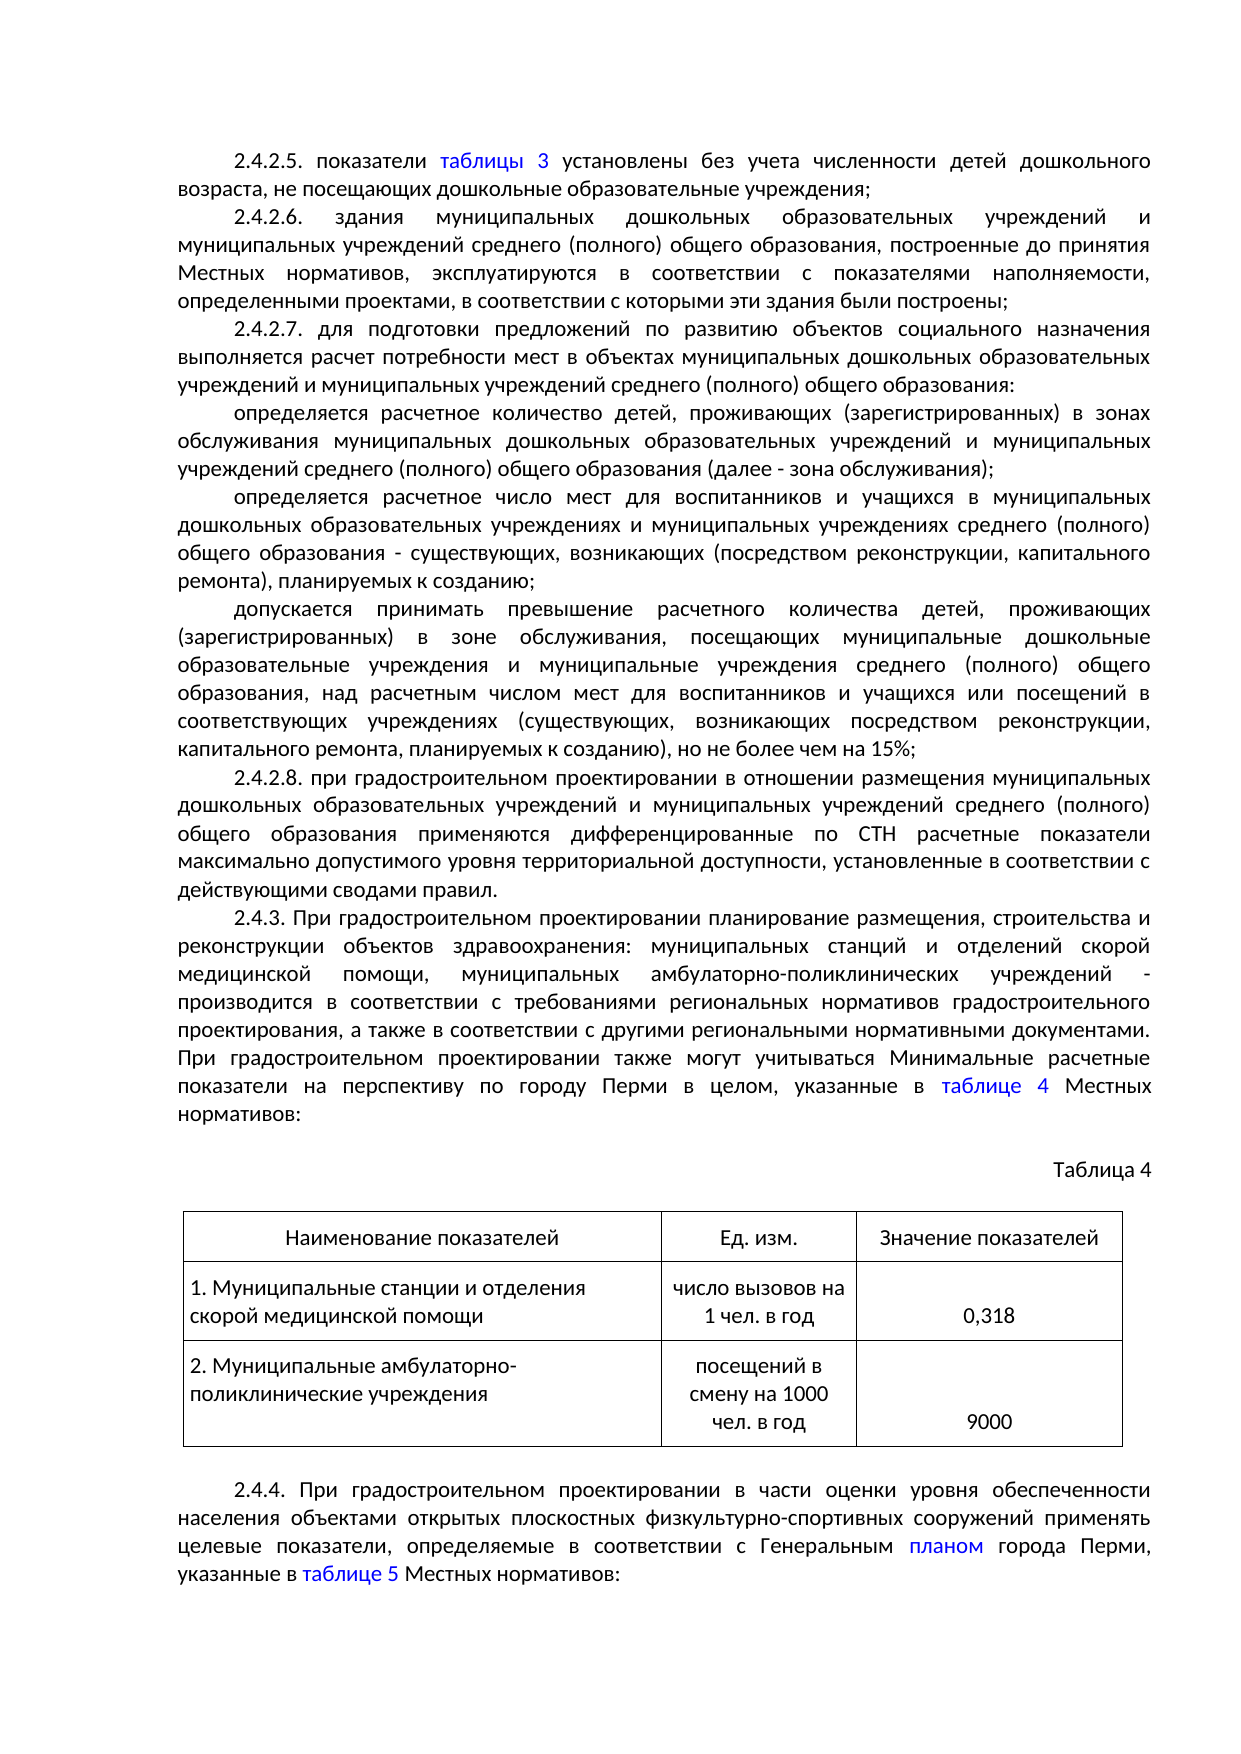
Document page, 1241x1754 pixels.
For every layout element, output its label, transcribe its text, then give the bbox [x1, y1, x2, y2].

table_cell 1. Муниципальные станции и отделения скорой медицинской помощи [184, 1262, 661, 1339]
text Таблица 4 [177, 1155, 1152, 1183]
text 2.4.2.6. здания муниципальных дошкольных образовательных учреждений и муниципальных учреждений среднего (полного) общего образования, построенные до принятия Местных нормативов, эксплуатируются в соответствии с показателями наполняемости, определенными проектами, в соответствии с которыми эти здания были построены; [177, 202, 1152, 314]
text 2.4.2.5. показатели таблицы 3 установлены без учета численности детей дошкольного возраста, не посещающих дошкольные образовательные учреждения; [177, 146, 1152, 202]
text 2.4.2.7. для подготовки предложений по развитию объектов социального назначения выполняется расчет потребности мест в объектах муниципальных дошкольных образовательных учреждений и муниципальных учреждений среднего (полного) общего образования: [177, 314, 1152, 398]
table_header Ед. изм. [662, 1212, 856, 1261]
table_header Значение показателей [857, 1212, 1122, 1261]
table_header Наименование показателей [184, 1212, 661, 1261]
table_cell число вызовов на 1 чел. в год [662, 1262, 856, 1339]
table_cell 0,318 [857, 1262, 1122, 1339]
text 2.4.3. При градостроительном проектировании планирование размещения, строительства и реконструкции объектов здравоохранения: муниципальных станций и отделений скорой медицинской помощи, муниципальных амбулаторно-поликлинических учреждений - производится в соответствии с требованиями региональных нормативов градостроительного проектирования, а также в соответствии с другими региональными нормативными документами. При градостроительном проектировании также могут учитываться Минимальные расчетные показатели на перспективу по городу Перми в целом, указанные в таблице 4 Местных нормативов: [177, 903, 1152, 1127]
table_cell 2. Муниципальные амбулаторно-поликлинические учреждения [184, 1341, 661, 1446]
table_cell посещений в смену на 1000 чел. в год [662, 1341, 856, 1446]
text определяется расчетное количество детей, проживающих (зарегистрированных) в зонах обслуживания муниципальных дошкольных образовательных учреждений и муниципальных учреждений среднего (полного) общего образования (далее - зона обслуживания); [177, 398, 1152, 482]
text 2.4.4. При градостроительном проектировании в части оценки уровня обеспеченности населения объектами открытых плоскостных физкультурно-спортивных сооружений применять целевые показатели, определяемые в соответствии с Генеральным планом города Перми, указанные в таблице 5 Местных нормативов: [177, 1475, 1152, 1587]
text 2.4.2.8. при градостроительном проектировании в отношении размещения муниципальных дошкольных образовательных учреждений и муниципальных учреждений среднего (полного) общего образования применяются дифференцированные по СТН расчетные показатели максимально допустимого уровня территориальной доступности, установленные в соответствии с действующими сводами правил. [177, 763, 1152, 903]
text допускается принимать превышение расчетного количества детей, проживающих (зарегистрированных) в зоне обслуживания, посещающих муниципальные дошкольные образовательные учреждения и муниципальные учреждения среднего (полного) общего образования, над расчетным числом мест для воспитанников и учащихся или посещений в соответствующих учреждениях (существующих, возникающих посредством реконструкции, капитального ремонта, планируемых к созданию), но не более чем на 15%; [177, 594, 1152, 763]
table_cell 9000 [857, 1341, 1122, 1446]
text определяется расчетное число мест для воспитанников и учащихся в муниципальных дошкольных образовательных учреждениях и муниципальных учреждениях среднего (полного) общего образования - существующих, возникающих (посредством реконструкции, капитального ремонта), планируемых к созданию; [177, 482, 1152, 594]
